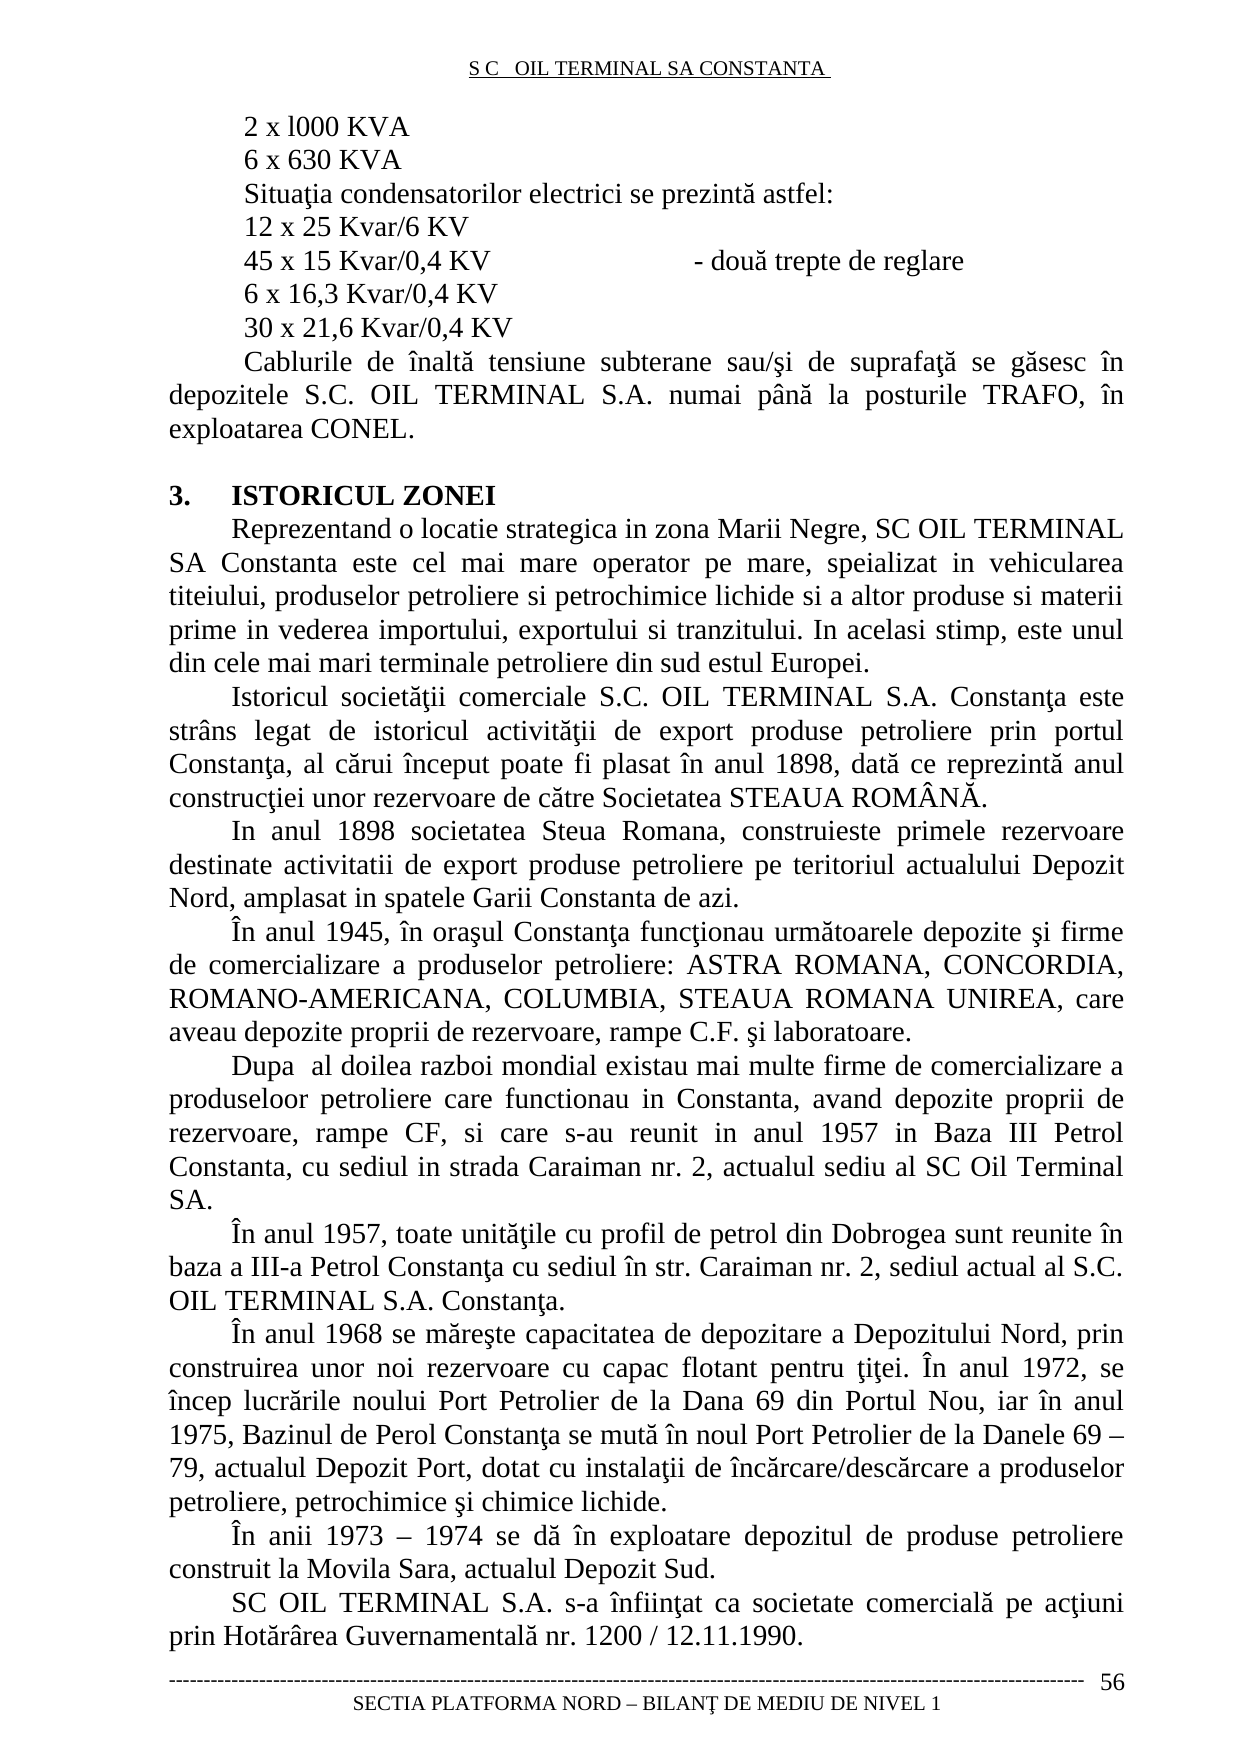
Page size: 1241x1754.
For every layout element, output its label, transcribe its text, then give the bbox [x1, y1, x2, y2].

text În anul 1968 se măreşte capacitatea de depozitare a Depozitului Nord, prin construirea unor noi rezervoare cu capac flotant pentru ţiţei. În anul 1972, se încep lucrările noului Port Petrolier de 69 din Portul Nou, iar în anul 1975, Bazinul de Perol Constanţa se mută în noul Port Petrolier de 69 – 79, actualul Depozit Port, dotat cu instalaţii de încărcare/descărcare a produselor petroliere, petrochimice şi chimice lichide. [169, 1316, 1125, 1518]
text În anul 1957, toate unităţile cu profil de petrol din Dobrogea sunt reunite în baza a III-a Petrol Constanţa cu sediul în str. Caraiman nr. 2, sediul actual al S.C. OIL TERMINAL S.A. Constanţa. [169, 1216, 1125, 1316]
text 6 x 630 KVA [244, 142, 1125, 176]
text 30 x 21,6 Kvar/0,4 KV [244, 310, 1125, 344]
text 2 x l000 KVA [244, 109, 1125, 142]
text 12 x 25 Kvar/6 KV [244, 209, 1125, 243]
text Istoricul societăţii comerciale S.C. OIL TERMINAL S.A. Constanţa este strâns legat de istoricul activităţii de export produse petroliere prin portul Constanţa, al cărui început poate fi plasat în anul 1898, dată ce reprezintă anul construcţiei unor rezervoare de către Societatea STEAUA ROMÂNĂ. [169, 679, 1125, 813]
text 6 x 16,3 Kvar/0,4 KV [244, 277, 1125, 310]
list ISTORICUL ZONEI [169, 478, 1125, 511]
text 45 x 15 Kvar/0,4 KV - două trepte de reglare [244, 243, 1125, 277]
text Reprezentand o locatie strategica in zona Marii Negre, SC OIL TERMINAL SA Constanta este cel mai mare operator pe mare, speializat in vehicularea titeiului, produselor petroliere si petrochimice lichide si a altor produse si materii prime in vederea importului, exportului si tranzitului. In acelasi stimp, este unul din cele mai mari terminale petroliere din sud estul Europei. [169, 511, 1125, 679]
text SC OIL TERMINAL S.A. s-a înfiinţat ca societate comercială pe acţiuni prin Hotărârea Guvernamentală nr. 1200 / 12.11.1990. [169, 1585, 1125, 1652]
text În anul 1945, în oraşul Constanţa funcţionau următoarele depozite şi firme de comercializare a produselor petroliere: ASTRA ROMANA, CONCORDIA, ROMANO-AMERICANA, COLUMBIA, STEAUA ROMANA UNIREA, care aveau depozite proprii de rezervoare, rampe C.F. şi laboratoare. [169, 914, 1125, 1048]
text Dupa al doilea razboi mondial existau mai multe firme de comercializare a produseloor petroliere care functionau in Constanta, avand depozite proprii de rezervoare, rampe CF, si care s-au reunit in anul Baza III Petrol Constanta, cu sediul in strada Caraiman nr. 2, actualul sediu al SC Oil Terminal SA. [169, 1048, 1125, 1216]
text Situaţia condensatorilor electrici se prezintă astfel: [169, 176, 1125, 209]
text În anii 1973 – 1974 se dă în exploatare depozitul de produse petroliere construit , actualul Depozit Sud. [169, 1518, 1125, 1585]
text Cablurile de înaltă tensiune subterane sau/şi de suprafaţă se găsesc în depozitele S.C. OIL TERMINAL S.A. numai până la posturile TRAFO, în exploatarea CONEL. [169, 344, 1125, 444]
text In anul 1898 societatea Steua Romana, construieste primele rezervoare destinate activitatii de export produse petroliere pe teritoriul actualului Depozit Nord, amplasat in spatele Garii Constanta de azi. [169, 813, 1125, 914]
